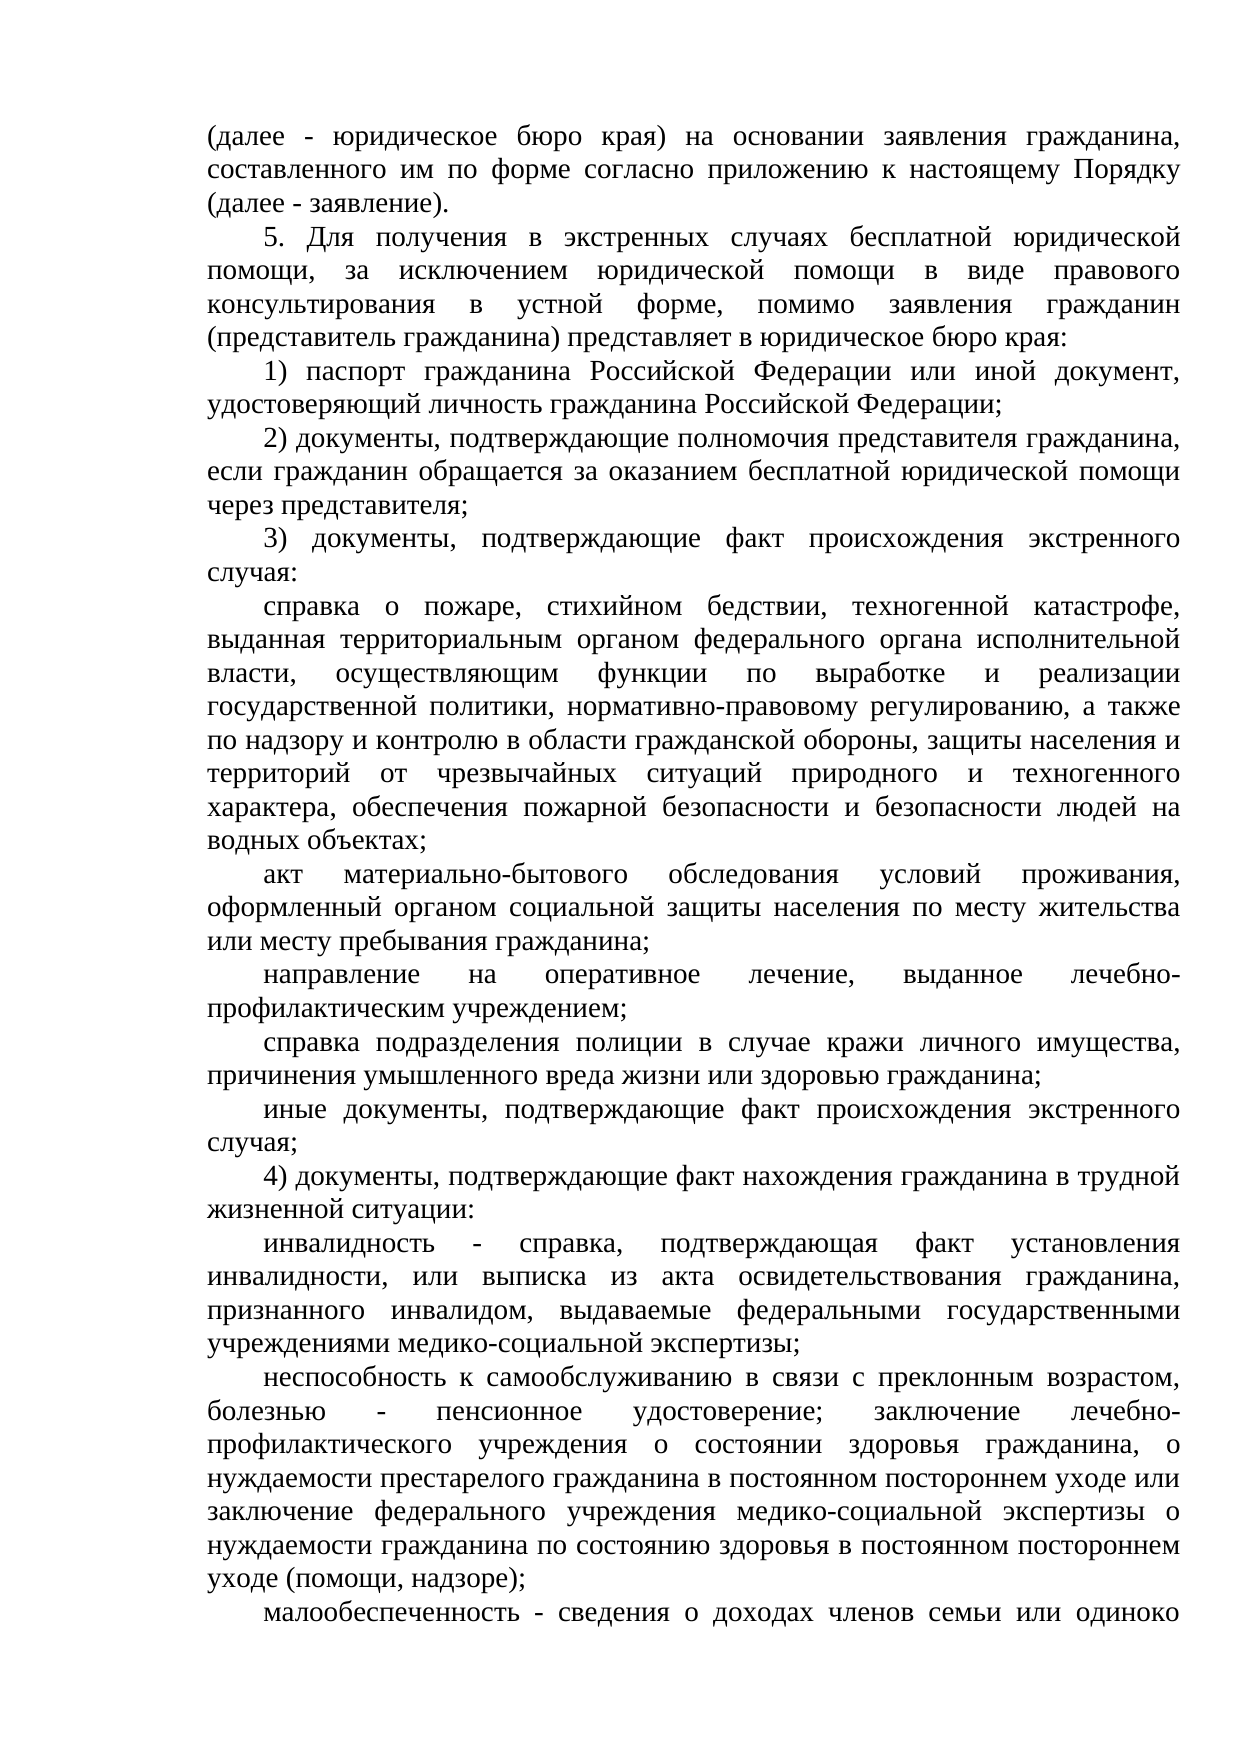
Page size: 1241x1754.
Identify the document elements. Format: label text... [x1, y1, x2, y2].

text акт материально-бытового обследования условий проживания, оформленный органом социальной защиты населения по месту жительства или месту пребывания гражданина; [207, 856, 1181, 957]
text 4) документы, подтверждающие факт нахождения гражданина в трудной жизненной ситуации: [207, 1158, 1181, 1225]
text справка подразделения полиции в случае кражи личного имущества, причинения умышленного вреда жизни или здоровью гражданина; [207, 1024, 1181, 1091]
text неспособность к самообслуживанию в связи с преклонным возрастом, болезнью - пенсионное удостоверение; заключение лечебно-профилактического учреждения о состоянии здоровья гражданина, о нуждаемости престарелого гражданина в постоянном постороннем уходе или заключение федерального учреждения медико-социальной экспертизы о нуждаемости гражданина по состоянию здоровья в постоянном постороннем уходе (помощи, надзоре); [207, 1359, 1181, 1594]
text 5. Для получения в экстренных случаях бесплатной юридической помощи, за исключением юридической помощи в виде правового консультирования в устной форме, помимо заявления гражданин (представитель гражданина) представляет в юридическое бюро края: [207, 219, 1181, 353]
text 2) документы, подтверждающие полномочия представителя гражданина, если гражданин обращается за оказанием бесплатной юридической помощи через представителя; [207, 420, 1181, 521]
text справка о пожаре, стихийном бедствии, техногенной катастрофе, выданная территориальным органом федерального органа исполнительной власти, осуществляющим функции по выработке и реализации государственной политики, нормативно-правовому регулированию, а также по надзору и контролю в области гражданской обороны, защиты населения и территорий от чрезвычайных ситуаций природного и техногенного характера, обеспечения пожарной безопасности и безопасности людей на водных объектах; [207, 588, 1181, 856]
text направление на оперативное лечение, выданное лечебно-профилактическим учреждением; [207, 957, 1181, 1024]
text 1) паспорт гражданина Российской Федерации или иной документ, удостоверяющий личность гражданина Российской Федерации; [207, 353, 1181, 420]
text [207, 1594, 1181, 1627]
text 3) документы, подтверждающие факт происхождения экстренного случая: [207, 521, 1181, 588]
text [207, 118, 1181, 219]
text инвалидность - справка, подтверждающая факт установления инвалидности, или выписка из акта освидетельствования гражданина, признанного инвалидом, выдаваемые федеральными государственными учреждениями медико-социальной экспертизы; [207, 1225, 1181, 1359]
text иные документы, подтверждающие факт происхождения экстренного случая; [207, 1091, 1181, 1158]
